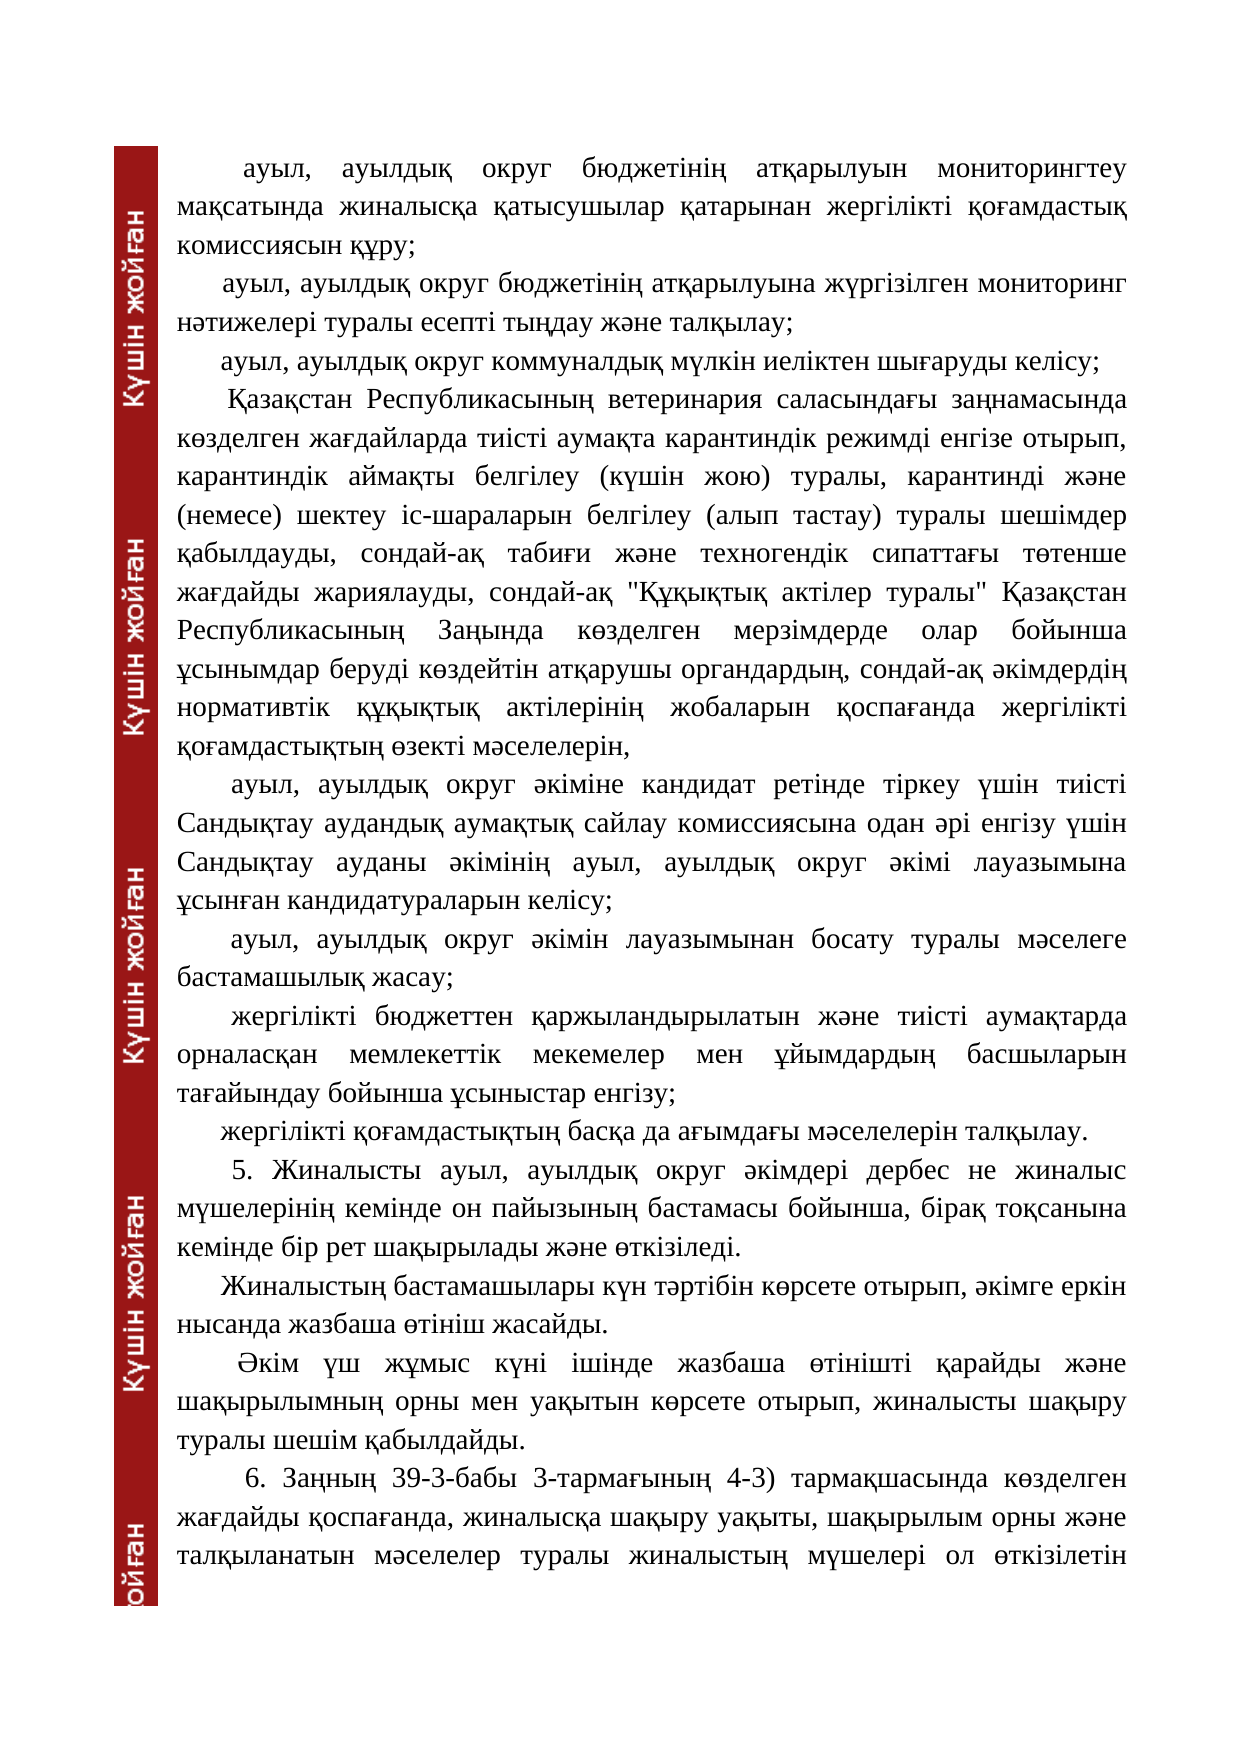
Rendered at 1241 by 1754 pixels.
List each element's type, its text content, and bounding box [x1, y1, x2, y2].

picture [114, 261, 158, 266]
picture [114, 1108, 158, 1113]
text ауыл, ауылдық округ бюджетінің атқарылуын мониторингтеу мақсатында жиналысқа қатысушылар қатарынан жергілікті қоғамдастық комиссиясын құру; [112, 150, 1128, 261]
picture [114, 1455, 158, 1460]
picture [114, 993, 158, 998]
text Қазақстан Республикасының ветеринария саласындағы заңнамасында көзделген жағдайларда тиісті аумақта карантиндік режимді енгізе отырып, карантиндік аймақты белгілеу (күшін жою) туралы, карантинді және (немесе) шектеу іс-шараларын белгілеу (алып тастау) туралы шешімдер қабылдауды, сондай-ақ табиғи және техногендік сипаттағы төтенше жағдайды жариялауды, сондай-ақ "Құқықтық актілер туралы" Қазақстан Республикасының Заңында көзделген мерзімдерде олар бойынша ұсынымдар беруді көздейтін атқарушы органдардың, сондай-ақ әкімдердің нормативтік құқықтық актілерінің жобаларын қоспағанда жергілікті қоғамдастықтың өзекті мәселелерін, [112, 381, 1128, 762]
text ауыл, ауылдық округ коммуналдық мүлкін иеліктен шығаруды келісу; [112, 343, 1128, 376]
text ауыл, ауылдық округ әкіміне кандидат ретінде тіркеу үшін тиісті Сандықтау аудандық аумақтық сайлау комиссиясына одан әрі енгізу үшін Сандықтау ауданы әкімінің ауыл, ауылдық округ әкімі лауазымына ұсынған кандидатураларын келісу; [112, 767, 1128, 916]
text Жиналыстың бастамашылары күн тәртібін көрсете отырып, әкімге еркін нысанда жазбаша өтініш жасайды. [112, 1268, 1128, 1340]
picture [114, 1147, 158, 1152]
picture [114, 376, 158, 381]
text жергілікті қоғамдастықтың басқа да ағымдағы мәселелерін талқылау. [112, 1113, 1128, 1147]
picture [114, 338, 158, 343]
picture [114, 762, 158, 767]
text 5. Жиналысты ауыл, ауылдық округ әкімдері дербес не жиналыс мүшелерінің кемінде он пайызының бастамасы бойынша, бірақ тоқсанына кемінде бір рет шақырылады және өткізіледі. [112, 1152, 1128, 1263]
picture [114, 146, 158, 150]
text Әкім үш жұмыс күні ішінде жазбаша өтінішті қарайды және шақырылымның орны мен уақытын көрсете отырып, жиналысты шақыру туралы шешім қабылдайды. [112, 1345, 1128, 1455]
picture [114, 1263, 158, 1268]
picture [114, 916, 158, 921]
picture [114, 1571, 158, 1606]
text ауыл, ауылдық округ әкімін лауазымынан босату туралы мәселеге бастамашылық жасау; [112, 921, 1128, 993]
text ауыл, ауылдық округ бюджетінің атқарылуына жүргізілген мониторинг нәтижелері туралы есепті тыңдау және талқылау; [112, 266, 1128, 338]
text жергілікті бюджеттен қаржыландырылатын және тиісті аумақтарда орналасқан мемлекеттік мекемелер мен ұйымдардың басшыларын тағайындау бойынша ұсыныстар енгізу; [112, 998, 1128, 1108]
picture [114, 1340, 158, 1345]
